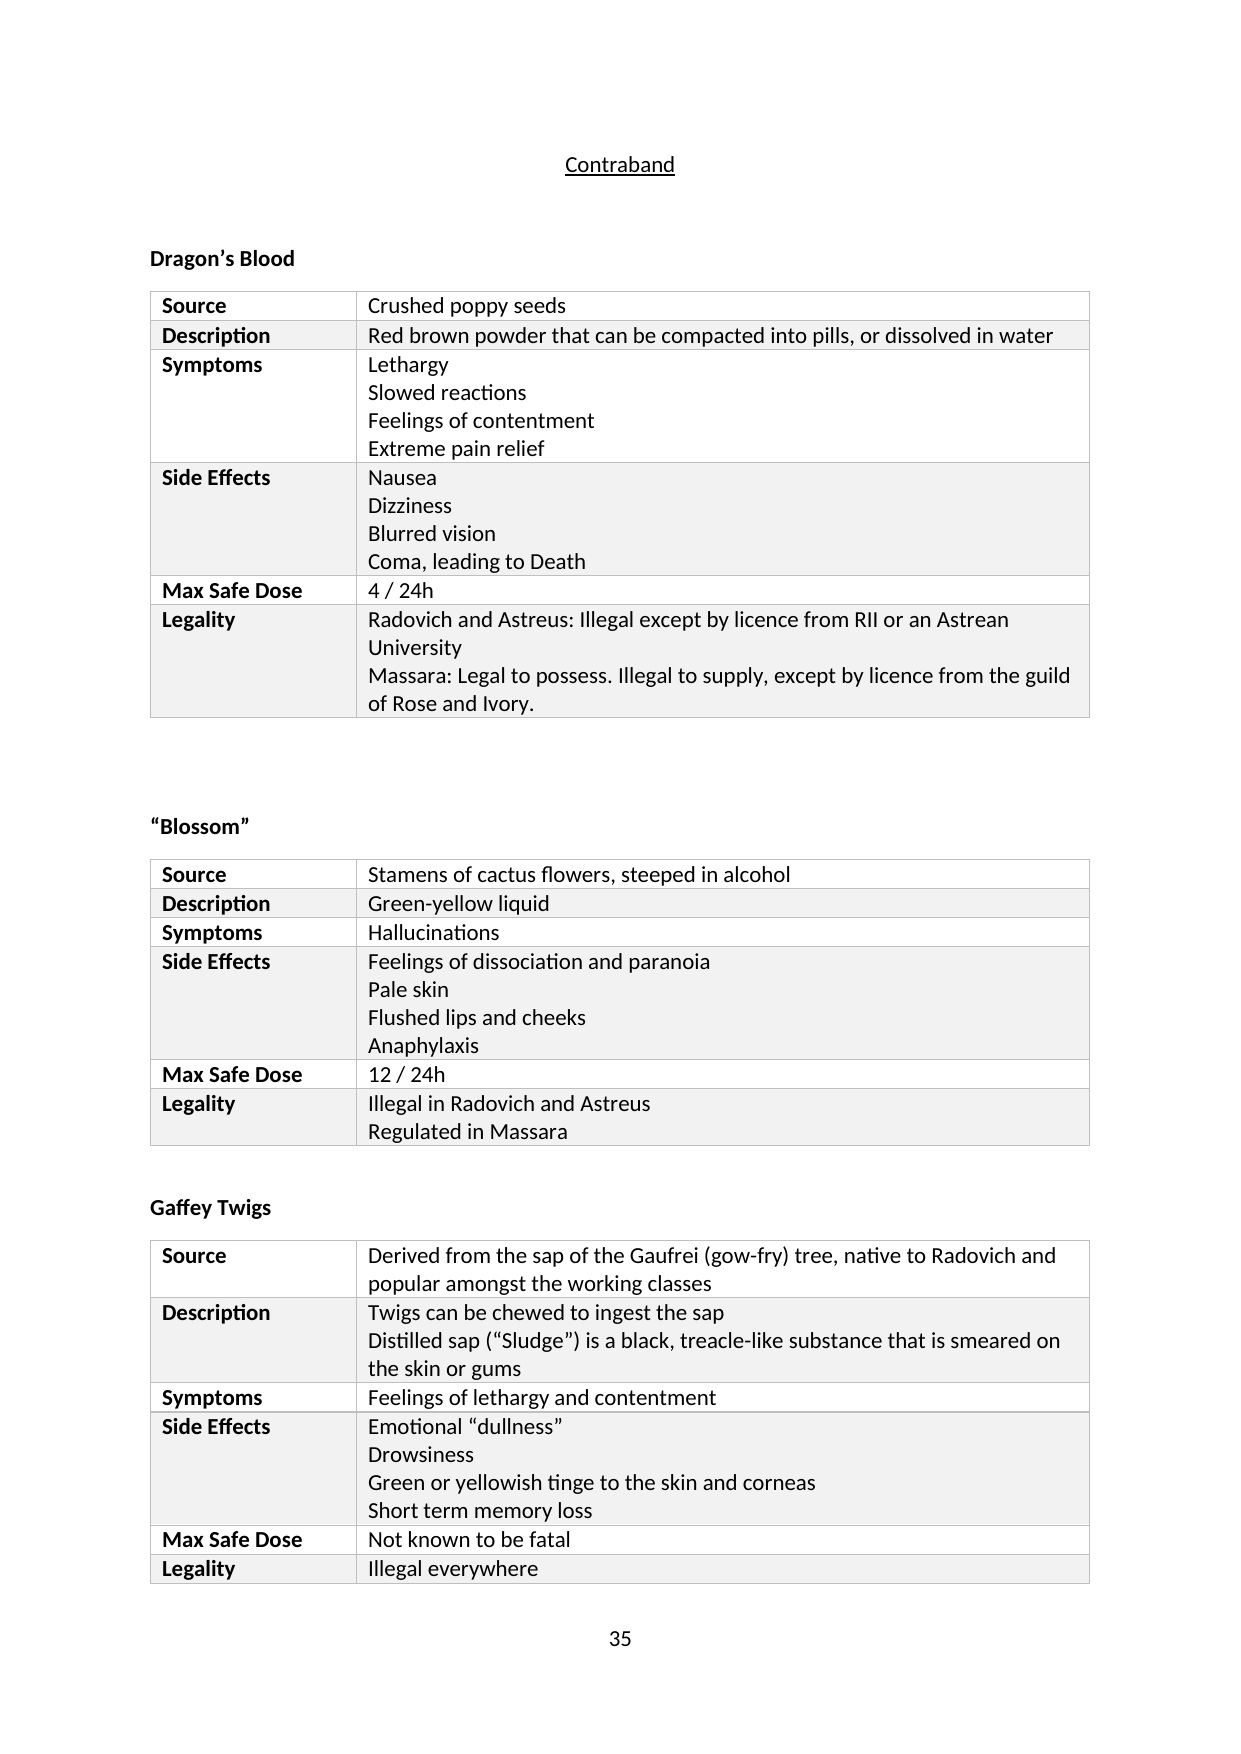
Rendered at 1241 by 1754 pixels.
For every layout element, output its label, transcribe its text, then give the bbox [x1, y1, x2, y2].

table_header Crushed poppy seeds [357, 292, 1089, 320]
table_cell Legality [151, 1555, 356, 1583]
text Dragon’s Blood [150, 244, 1090, 272]
table_header Source [151, 860, 356, 888]
table_cell Radovich and Astreus: Illegal except by licence from RII or an Astrean University Massara: Legal to possess. Illegal to supply, except by licence from the guild of Rose and Ivory. [357, 605, 1089, 717]
table_cell Lethargy Slowed reactions Feelings of contentment Extreme pain relief [357, 350, 1089, 462]
table_header Source [151, 292, 356, 320]
table_cell Symptoms [151, 1383, 356, 1411]
table_cell Feelings of dissociation and paranoia Pale skin Flushed lips and cheeks Anaphylaxis [357, 947, 1089, 1059]
table_cell Nausea Dizziness Blurred vision Coma, leading to Death [357, 463, 1089, 575]
table_cell Symptoms [151, 350, 356, 462]
table_cell Side Effects [151, 1413, 356, 1524]
table_cell Symptoms [151, 918, 356, 946]
table_cell Not known to be fatal [357, 1526, 1089, 1553]
table_header Source [151, 1241, 356, 1297]
table_cell Description [151, 321, 356, 349]
table_cell Max Safe Dose [151, 1526, 356, 1553]
table_cell Illegal everywhere [357, 1555, 1089, 1583]
table_cell Feelings of lethargy and contentment [357, 1383, 1089, 1411]
table_cell Legality [151, 605, 356, 717]
table_cell 12 / 24h [357, 1060, 1089, 1088]
table_header Derived from the sap of the Gaufrei (gow-fry) tree, native to Radovich and popular amongst the working classes [357, 1241, 1089, 1297]
table_cell Description [151, 1298, 356, 1382]
table_cell Green-yellow liquid [357, 889, 1089, 917]
table_cell Max Safe Dose [151, 576, 356, 604]
text “Blossom” [150, 812, 1090, 840]
table_cell Hallucinations [357, 918, 1089, 946]
table_cell Legality [151, 1089, 356, 1145]
text Gaffey Twigs [150, 1193, 1090, 1221]
text Contraband [150, 150, 1090, 178]
table_cell Emotional “dullness” Drowsiness Green or yellowish tinge to the skin and corneas Short term memory loss [357, 1413, 1089, 1524]
table_cell Illegal in Radovich and Astreus Regulated in Massara [357, 1089, 1089, 1145]
table_cell Side Effects [151, 947, 356, 1059]
table_cell Side Effects [151, 463, 356, 575]
table_cell 4 / 24h [357, 576, 1089, 604]
table_cell Red brown powder that can be compacted into pills, or dissolved in water [357, 321, 1089, 349]
table_cell Description [151, 889, 356, 917]
table_cell Max Safe Dose [151, 1060, 356, 1088]
table_header Stamens of cactus flowers, steeped in alcohol [357, 860, 1089, 888]
table_cell Twigs can be chewed to ingest the sap Distilled sap (“Sludge”) is a black, treacle-like substance that is smeared on the skin or gums [357, 1298, 1089, 1382]
